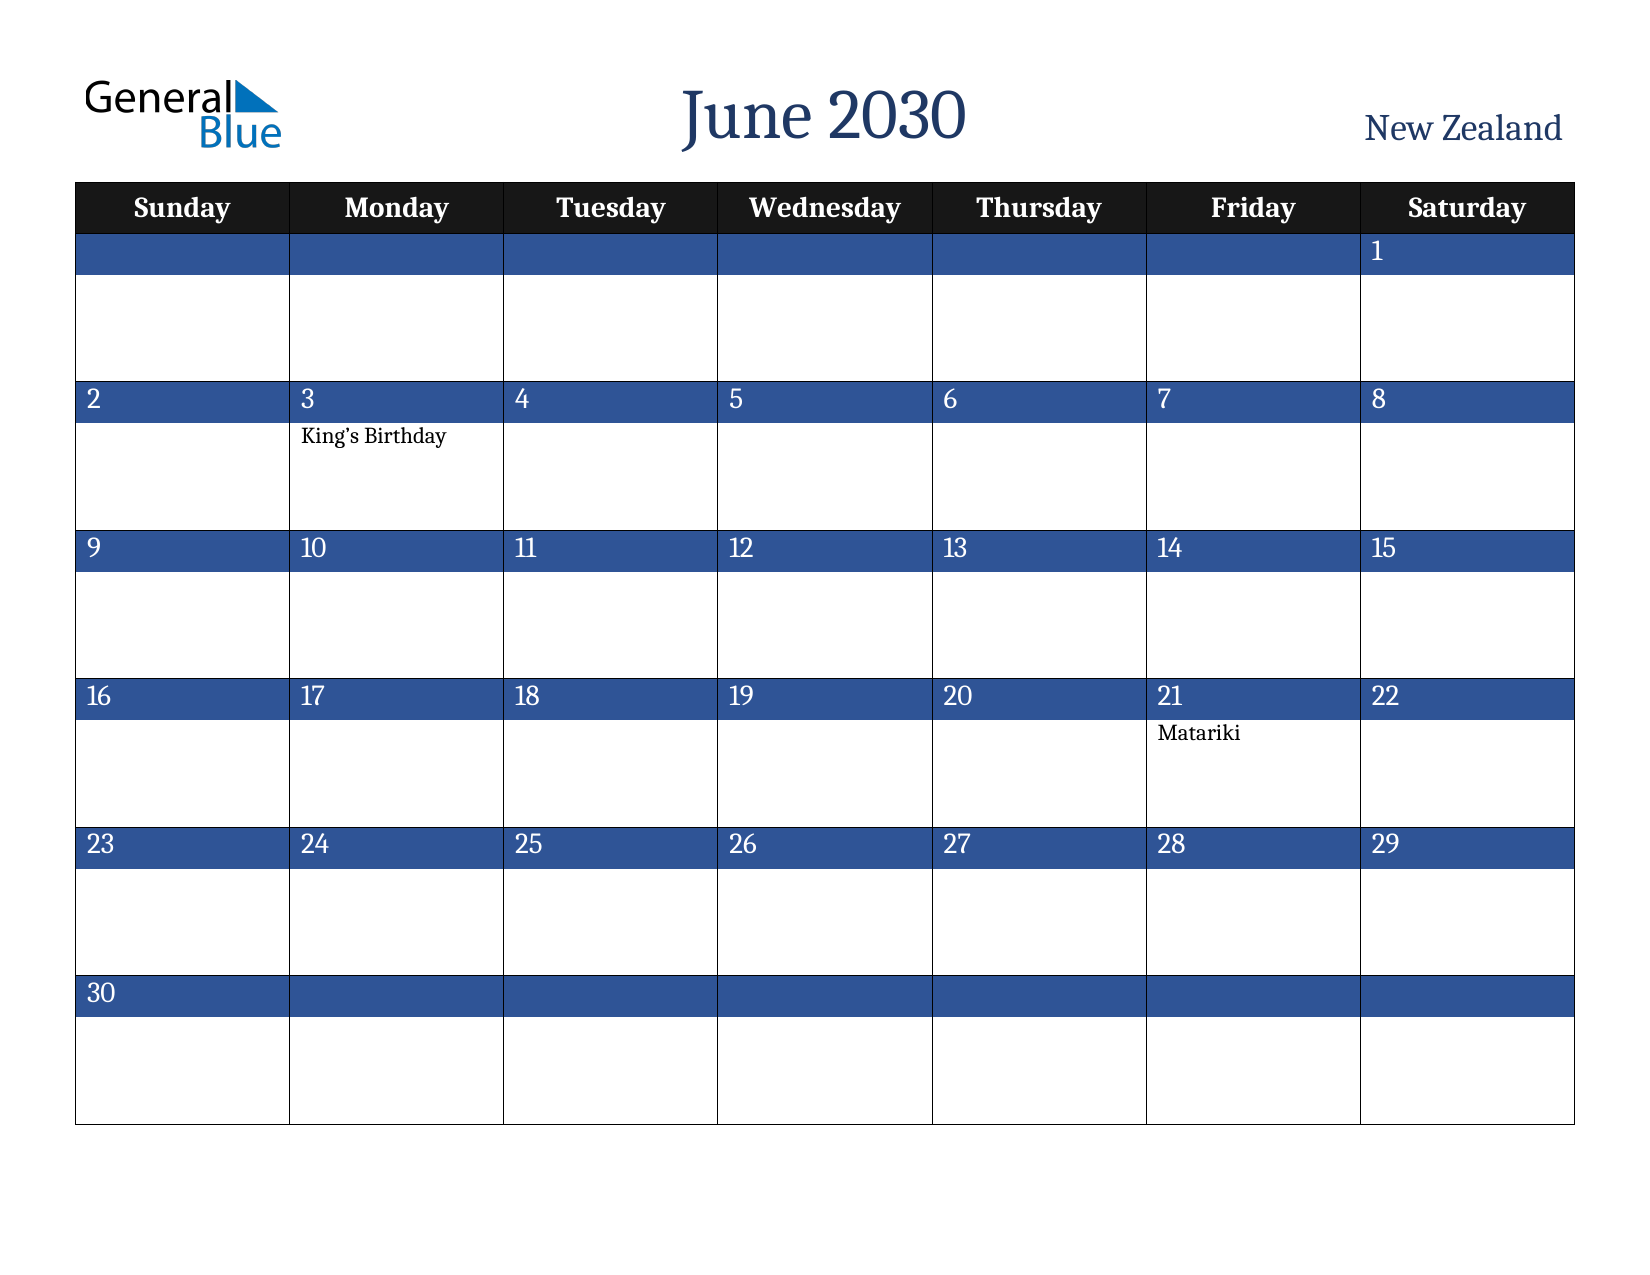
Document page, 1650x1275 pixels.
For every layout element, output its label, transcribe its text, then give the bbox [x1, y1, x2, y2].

table_cell [1147, 234, 1360, 275]
table_cell 10 [290, 531, 503, 572]
table_cell [718, 869, 932, 975]
table_cell [504, 869, 717, 975]
table_cell [76, 869, 289, 975]
table_cell [1361, 572, 1574, 678]
table_cell [290, 234, 503, 275]
table_cell [76, 1017, 289, 1123]
table_header New Zealand [1146, 75, 1574, 182]
table_cell [1147, 976, 1360, 1017]
table_header June 2030 [504, 75, 1146, 182]
table_cell [1147, 869, 1360, 975]
table_cell [290, 275, 503, 381]
table_cell [76, 720, 289, 827]
table_cell 14 [1147, 531, 1360, 572]
table_cell 11 [504, 531, 717, 572]
table_cell [933, 423, 1146, 530]
table_cell [76, 572, 289, 678]
table_cell [718, 720, 932, 827]
table_cell 1 [1361, 234, 1574, 275]
table_cell 26 [718, 828, 932, 869]
table_cell Sunday [76, 183, 289, 233]
table_cell [76, 275, 289, 381]
table_cell Wednesday [718, 183, 932, 233]
table_cell [1361, 720, 1574, 827]
table_cell [290, 572, 503, 678]
table_cell 29 [1361, 828, 1574, 869]
table_cell [933, 976, 1146, 1017]
table_cell 27 [933, 828, 1146, 869]
table_cell 20 [933, 679, 1146, 720]
table_cell 9 [76, 531, 289, 572]
table_cell [718, 275, 932, 381]
table_cell [933, 720, 1146, 827]
table_cell 2 [76, 382, 289, 423]
table_cell Thursday [933, 183, 1146, 233]
table_cell [290, 869, 503, 975]
table_cell [1361, 976, 1574, 1017]
table_cell 17 [290, 679, 503, 720]
table_cell 24 [290, 828, 503, 869]
table_cell 16 [76, 679, 289, 720]
table_cell 6 [933, 382, 1146, 423]
table_cell [76, 234, 289, 275]
table_cell 3 [290, 382, 503, 423]
table_cell Friday [1147, 183, 1360, 233]
table_cell [290, 976, 503, 1017]
table_cell [504, 234, 717, 275]
table_cell [504, 976, 717, 1017]
table_cell [933, 234, 1146, 275]
table_cell [933, 1017, 1146, 1123]
table_cell 5 [718, 382, 932, 423]
table_header [76, 75, 503, 182]
table_cell Tuesday [504, 183, 717, 233]
table_cell 23 [76, 828, 289, 869]
table_cell Monday [290, 183, 503, 233]
table_cell 13 [933, 531, 1146, 572]
table_cell Matariki [1147, 720, 1360, 827]
table_cell [933, 275, 1146, 381]
table_cell Saturday [1361, 183, 1574, 233]
table_cell [718, 1017, 932, 1123]
table_cell [933, 572, 1146, 678]
table_cell [504, 572, 717, 678]
table_cell [1361, 1017, 1574, 1123]
table_cell [1147, 275, 1360, 381]
table_cell [1361, 275, 1574, 381]
picture [86, 80, 281, 148]
table_cell 28 [1147, 828, 1360, 869]
table_cell 15 [1361, 531, 1574, 572]
table_cell 12 [718, 531, 932, 572]
table_cell 7 [1147, 382, 1360, 423]
table_cell 19 [718, 679, 932, 720]
table_cell [718, 572, 932, 678]
table_cell [718, 976, 932, 1017]
table_cell [290, 1017, 503, 1123]
table_cell [504, 720, 717, 827]
table_cell [1361, 869, 1574, 975]
table_cell 25 [504, 828, 717, 869]
table_cell [718, 234, 932, 275]
table_cell [1147, 572, 1360, 678]
table_cell 18 [504, 679, 717, 720]
table_cell King’s Birthday [290, 423, 503, 530]
table_cell 4 [504, 382, 717, 423]
table_cell 8 [1361, 382, 1574, 423]
table_cell [290, 720, 503, 827]
table_cell [504, 1017, 717, 1123]
table_cell [504, 423, 717, 530]
table_cell 21 [1147, 679, 1360, 720]
table_cell [504, 275, 717, 381]
table_cell 22 [1361, 679, 1574, 720]
table_cell [1147, 423, 1360, 530]
table_cell [1361, 423, 1574, 530]
table_cell [1147, 1017, 1360, 1123]
table_cell [933, 869, 1146, 975]
table_cell 30 [76, 976, 289, 1017]
table_cell [76, 423, 289, 530]
table_cell [718, 423, 932, 530]
